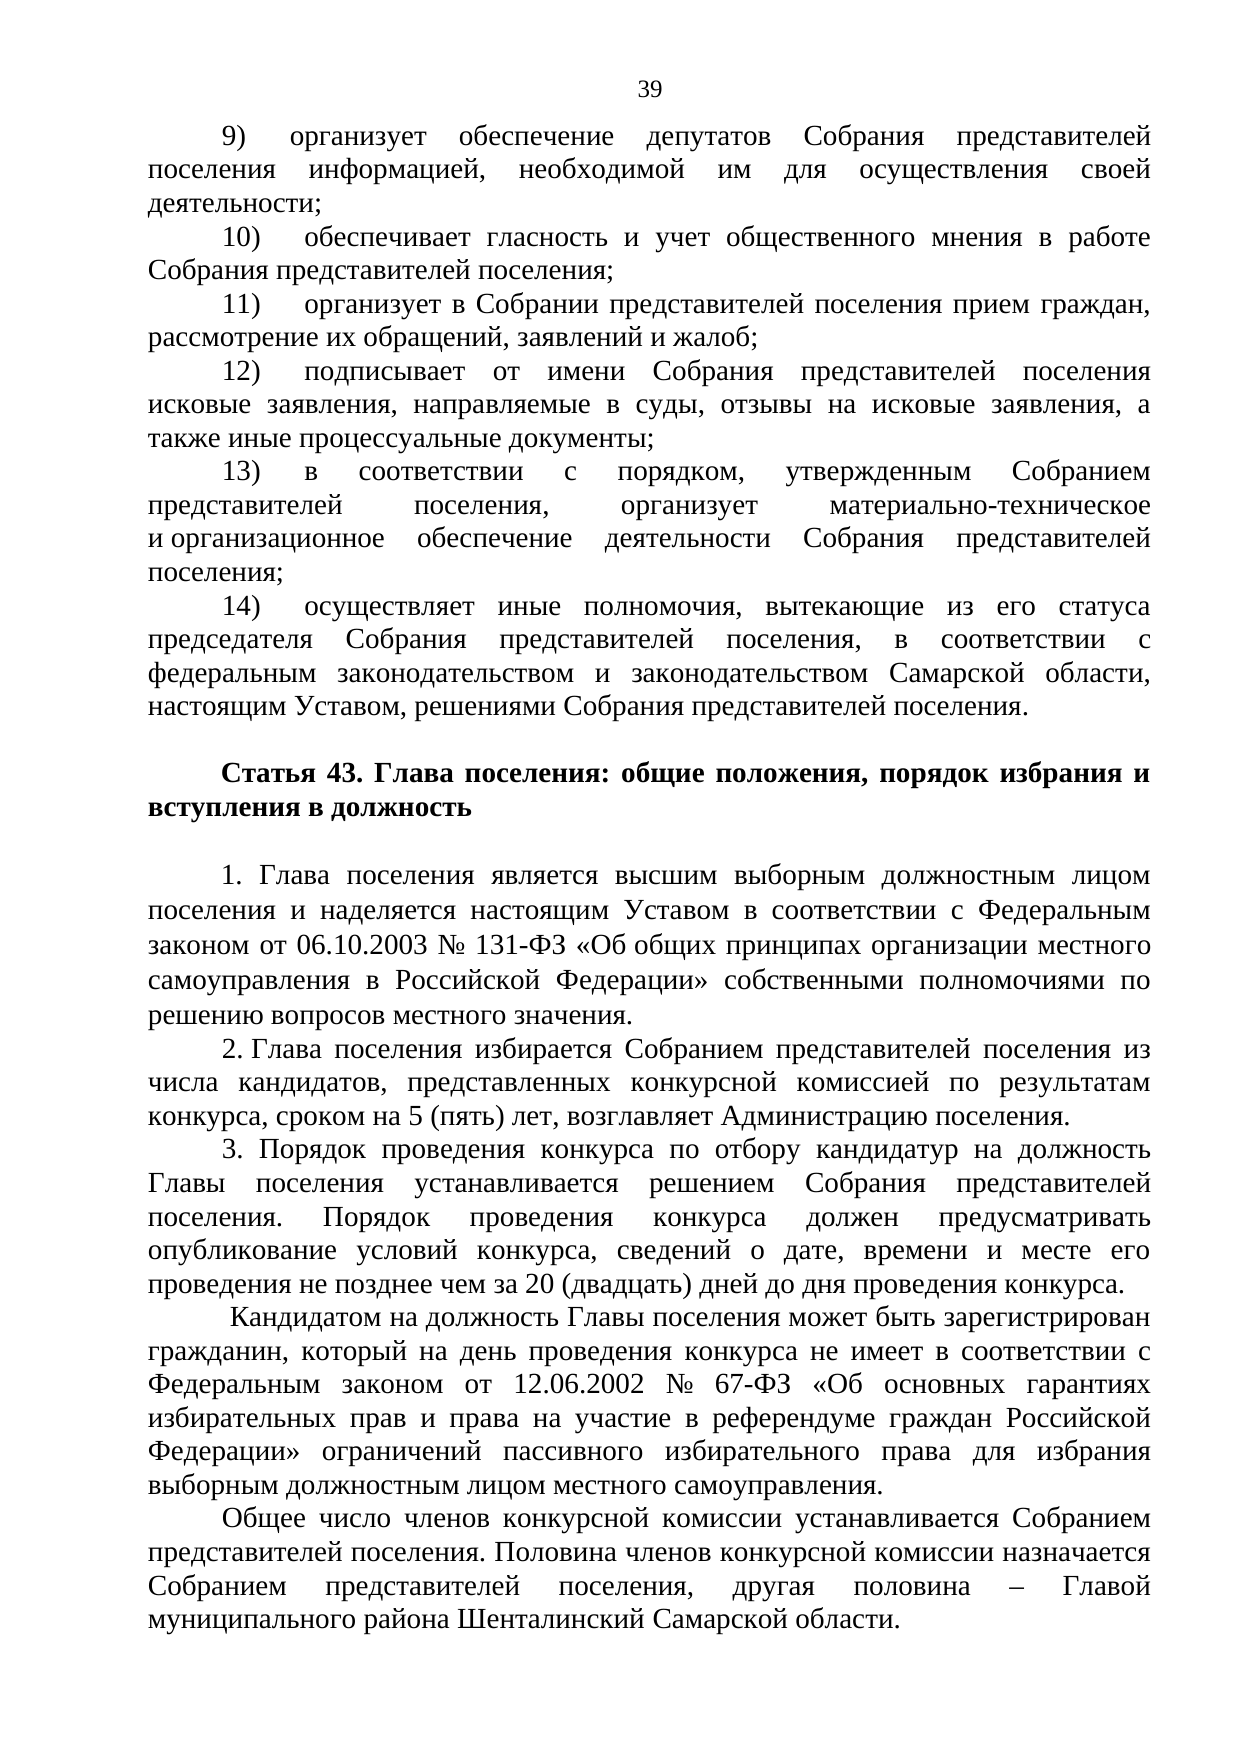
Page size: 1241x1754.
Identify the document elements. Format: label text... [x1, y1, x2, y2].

text Кандидатом на должность Главы поселения может быть зарегистрирован гражданин, который на день проведения конкурса не имеет в соответствии с Федеральным законом от 12.06.2002 № 67-ФЗ «Об основных гарантиях избирательных прав и права на участие в референдуме граждан Российской Федерации» ограничений пассивного избирательного права для избрания выборным должностным лицом местного самоуправления. [148, 1299, 1152, 1501]
text 1. Глава поселения является высшим выборным должностным лицом поселения и наделяется настоящим Уставом в соответствии с Федеральным законом от 06.10.2003 № 131-ФЗ «Об общих принципах организации местного самоуправления в Российской Федерации» собственными полномочиями по решению вопросов местного значения. [148, 856, 1152, 1031]
text 11) организует в Собрании представителей поселения прием граждан, рассмотрение их обращений, заявлений и жалоб; [148, 286, 1152, 353]
text 9) организует обеспечение депутатов Собрания представителей поселения информацией, необходимой им для осуществления своей деятельности; [148, 118, 1152, 219]
text 2. Глава поселения избирается Собранием представителей поселения из числа кандидатов, представленных конкурсной комиссией по результатам конкурса, сроком на 5 (пять) лет, возглавляет Администрацию поселения. [148, 1031, 1152, 1132]
text Статья 43. Глава поселения: общие положения, порядок избрания и вступления в должность [148, 755, 1152, 822]
text Общее число членов конкурсной комиссии устанавливается Собранием представителей поселения. Половина членов конкурсной комиссии назначается Собранием представителей поселения, другая половина – Главой муниципального района Шенталинский Самарской области. [148, 1501, 1152, 1635]
text 3. Порядок проведения конкурса по отбору кандидатур на должность Главы поселения устанавливается решением Собрания представителей поселения. Порядок проведения конкурса должен предусматривать опубликование условий конкурса, сведений о дате, времени и месте его проведения не позднее чем за 20 (двадцать) дней до дня проведения конкурса. [148, 1132, 1152, 1299]
text 12) подписывает от имени Собрания представителей поселения исковые заявления, направляемые в суды, отзывы на исковые заявления, а также иные процессуальные документы; [148, 353, 1152, 453]
text 10) обеспечивает гласность и учет общественного мнения в работе Собрания представителей поселения; [148, 219, 1152, 286]
text 13) в соответствии с порядком, утвержденным Собранием представителей поселения, организует материально-техническое и организационное обеспечение деятельности Собрания представителей поселения; [148, 453, 1152, 588]
text 14) осуществляет иные полномочия, вытекающие из его статуса председателя Собрания представителей поселения, в соответствии с федеральным законодательством и законодательством Самарской области, настоящим Уставом, решениями Собрания представителей поселения. [148, 588, 1152, 722]
